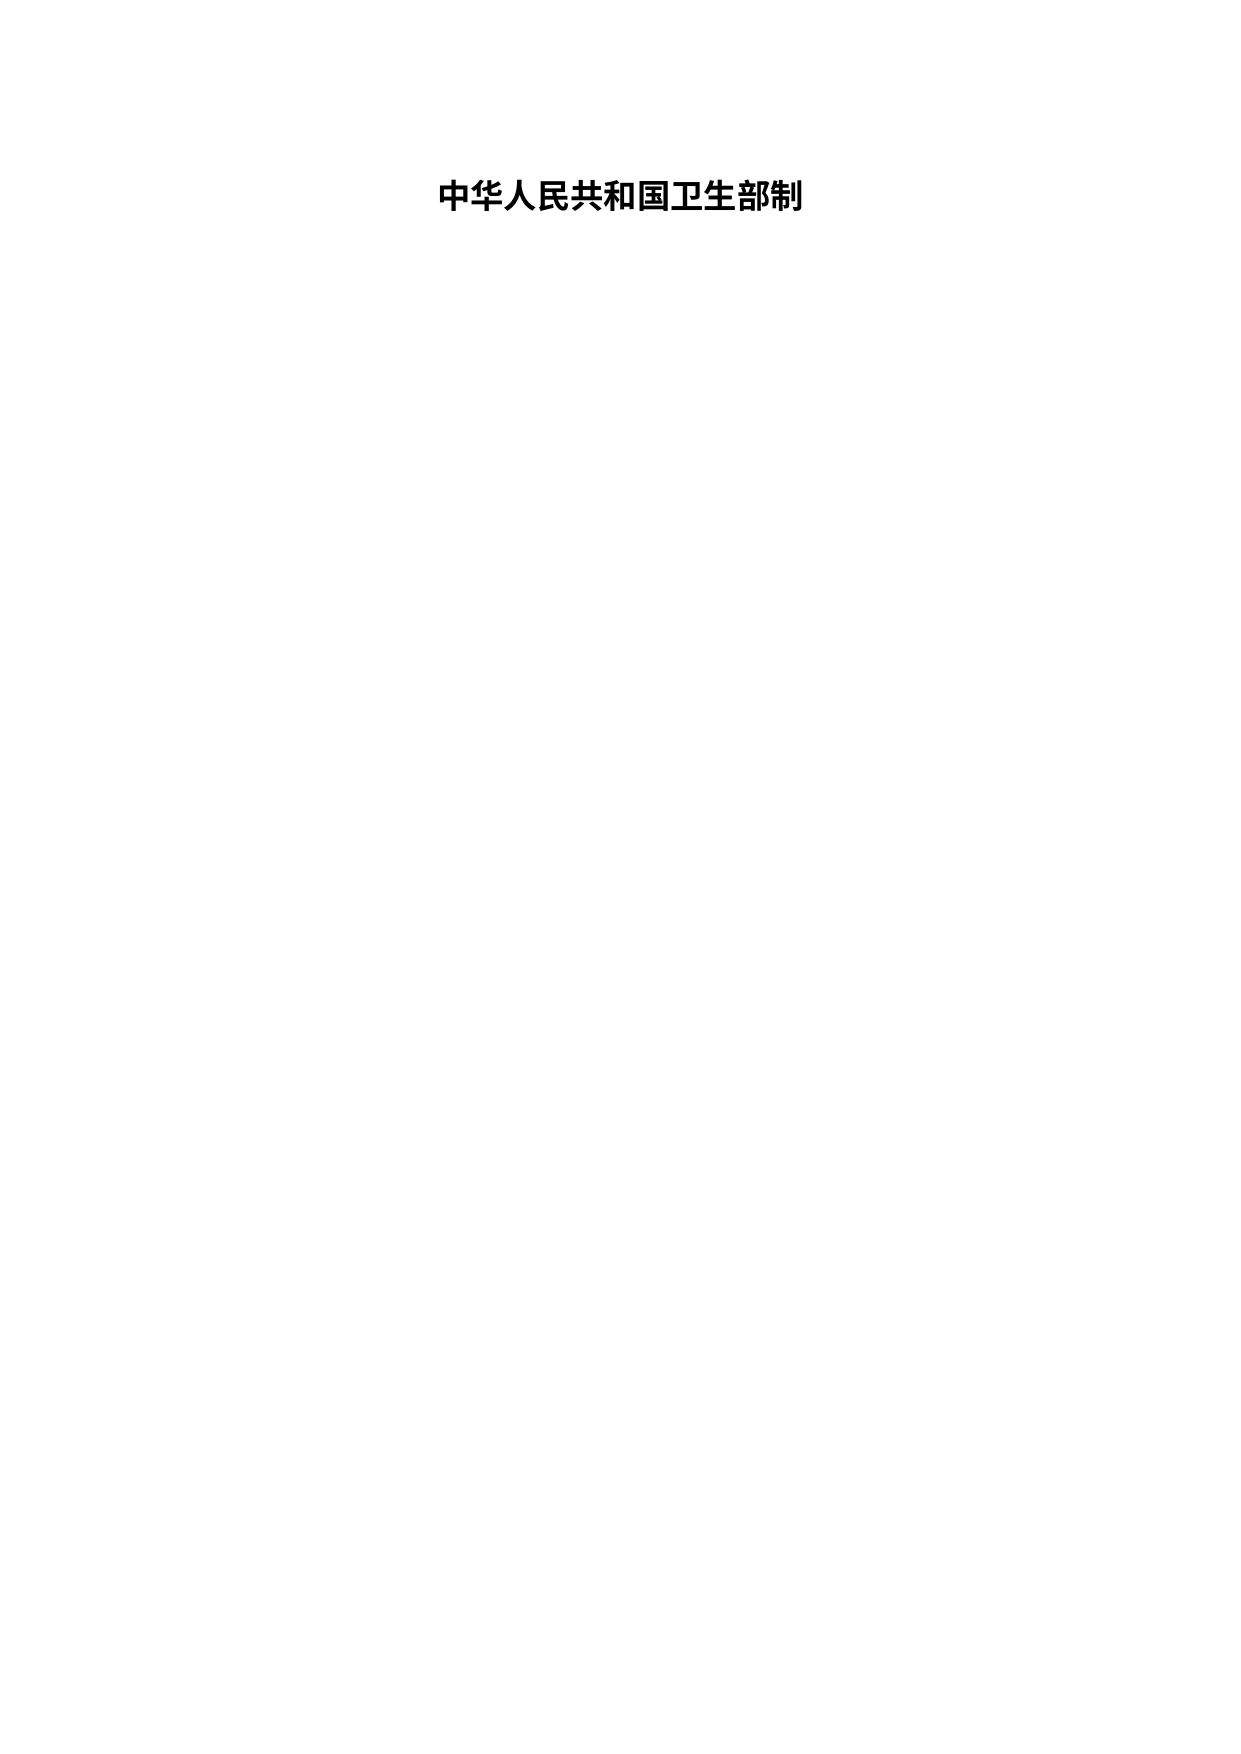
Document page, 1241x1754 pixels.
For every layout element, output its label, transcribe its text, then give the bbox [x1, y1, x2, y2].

text 中华人民共和国卫生部制 [187, 162, 1053, 227]
